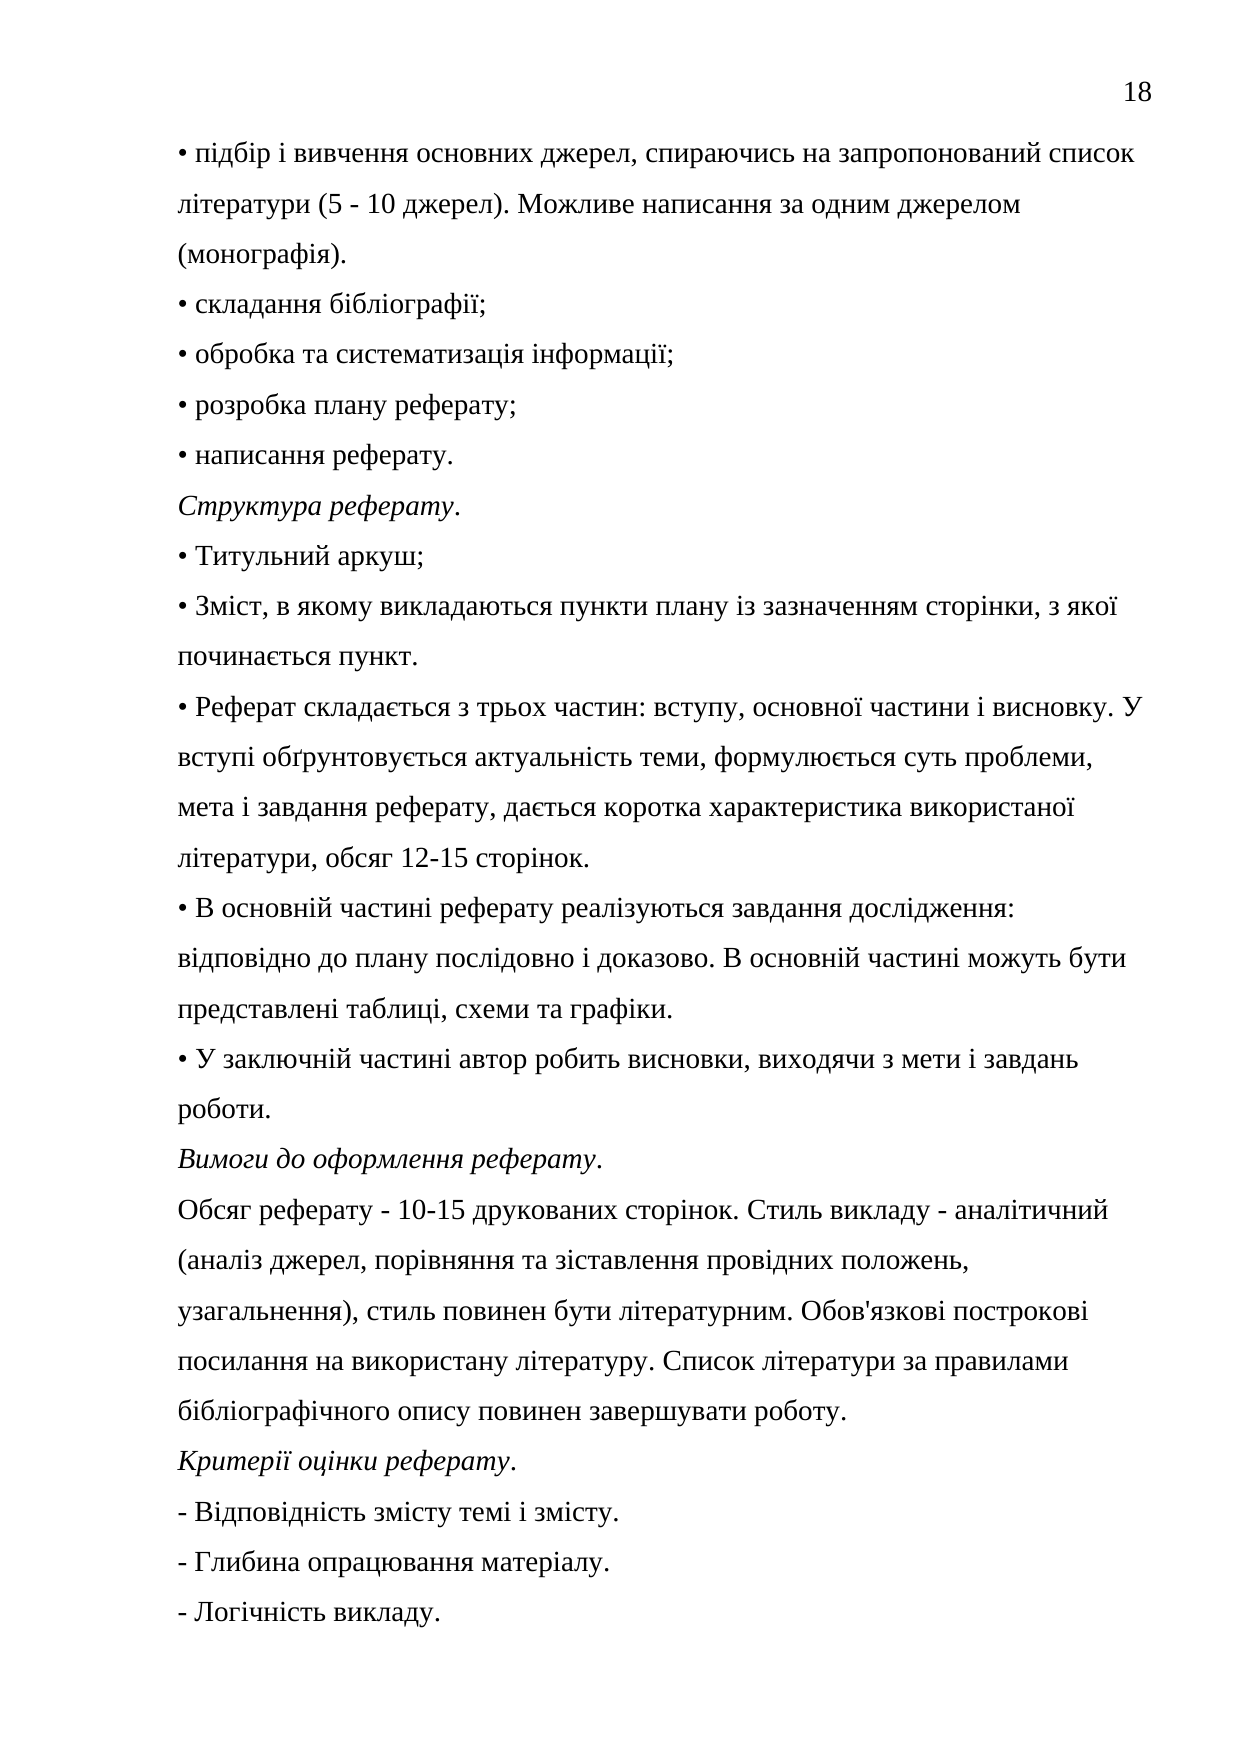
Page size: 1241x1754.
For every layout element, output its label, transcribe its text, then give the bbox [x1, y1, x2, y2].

text • Зміст, в якому викладаються пункти плану із зазначенням сторінки, з якої починається пункт. [177, 588, 1152, 672]
text • обробка та систематизація інформації; [177, 337, 1152, 370]
text - Глибина опрацювання матеріалу. [177, 1544, 1152, 1578]
text Критерії оцінки реферату. [177, 1443, 1152, 1477]
text • підбір і вивчення основних джерел, спираючись на запропонований список літератури (5 - 10 джерел). Можливе написання за одним джерелом (монографія). [177, 135, 1152, 269]
text • написання реферату. [177, 437, 1152, 471]
text Обсяг реферату - 10-15 друкованих сторінок. Стиль викладу - аналітичний (аналіз джерел, порівняння та зіставлення провідних положень, узагальнення), стиль повинен бути літературним. Обов'язкові построкові посилання на використану літературу. Список літератури за правилами бібліографічного опису повинен завершувати роботу. [177, 1192, 1152, 1427]
text • складання бібліографії; [177, 286, 1152, 320]
text • У заключній частині автор робить висновки, виходячи з мети і завдань роботи. [177, 1041, 1152, 1125]
text - Логічність викладу. [177, 1594, 1152, 1628]
text • Титульний аркуш; [177, 538, 1152, 571]
text • В основній частині реферату реалізуються завдання дослідження: відповідно до плану послідовно і доказово. В основній частині можуть бути представлені таблиці, схеми та графіки. [177, 890, 1152, 1024]
text • Реферат складається з трьох частин: вступу, основної частини і висновку. У вступі обґрунтовується актуальність теми, формулюється суть проблеми, мета і завдання реферату, дається коротка характеристика використаної літератури, обсяг 12-15 сторінок. [177, 689, 1152, 873]
text • розробка плану реферату; [177, 387, 1152, 421]
text Вимоги до оформлення реферату. [177, 1142, 1152, 1175]
text - Відповідність змісту темі і змісту. [177, 1494, 1152, 1527]
text Структура реферату. [177, 488, 1152, 521]
